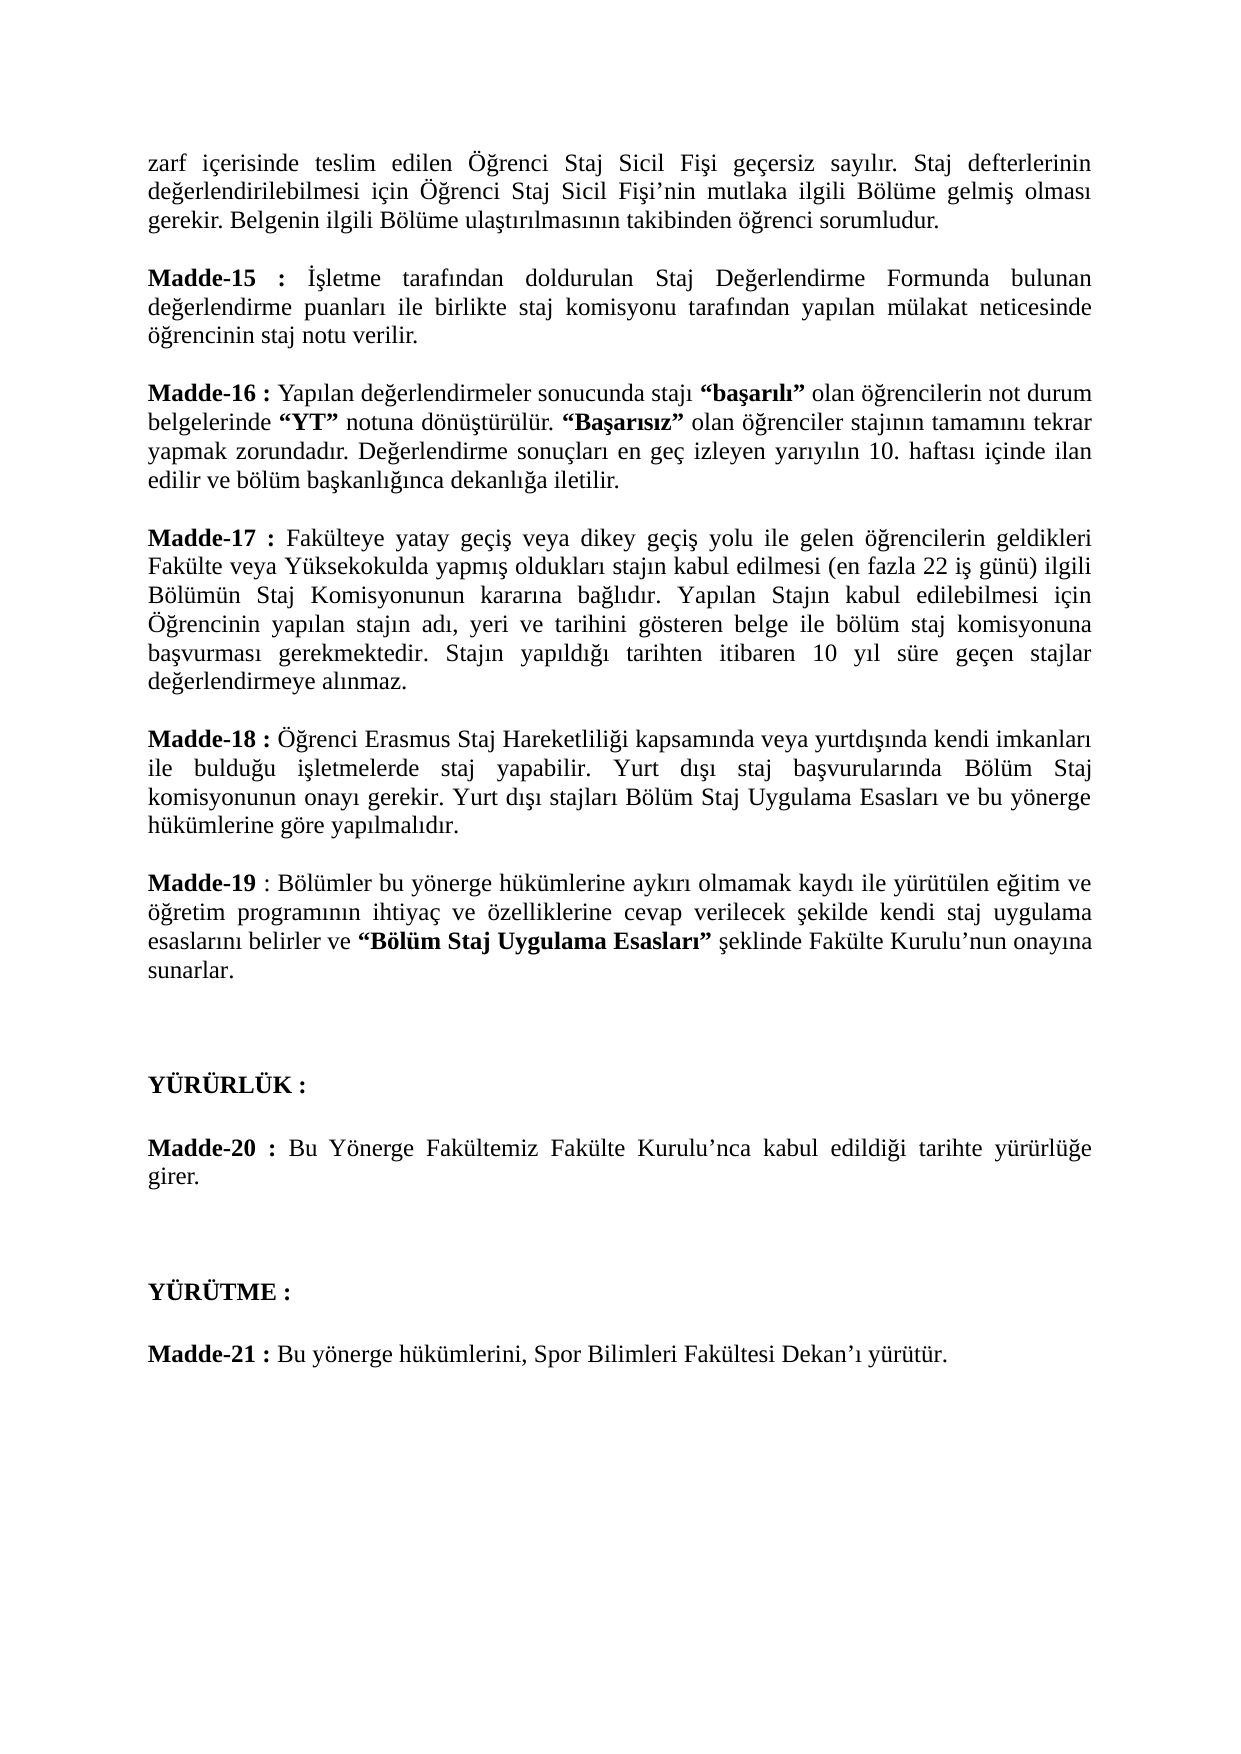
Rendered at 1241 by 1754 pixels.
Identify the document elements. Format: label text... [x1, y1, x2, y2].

text Madde-20 : Bu Yönerge Fakültemiz Fakülte Kurulu’nca kabul edildiği tarihte yürürlüğe girer. [148, 1133, 1093, 1190]
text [148, 148, 1093, 234]
text Madde-16 : Yapılan değerlendirmeler sonucunda stajı “başarılı” olan öğrencilerin not durum belgelerinde “YT” notuna dönüştürülür. “Başarısız” olan öğrenciler stajının tamamını tekrar yapmak zorundadır. Değerlendirme sonuçları en geç izleyen yarıyılın 10. haftası içinde ilan edilir ve bölüm başkanlığınca dekanlığa iletilir. [148, 378, 1093, 493]
text Madde-18 : Öğrenci Erasmus Staj Hareketliliği kapsamında veya yurtdışında kendi imkanları ile bulduğu işletmelerde staj yapabilir. Yurt dışı staj başvurularında Bölüm Staj komisyonunun onayı gerekir. Yurt dışı stajları Bölüm Staj Uygulama Esasları ve bu yönerge hükümlerine göre yapılmalıdır. [148, 724, 1093, 839]
text Madde-19 : Bölümler bu yönerge hükümlerine aykırı olmamak kaydı ile yürütülen eğitim ve öğretim programının ihtiyaç ve özelliklerine cevap verilecek şekilde kendi staj uygulama esaslarını belirler ve “Bölüm Staj Uygulama Esasları” şeklinde Fakülte Kurulu’nun onayına sunarlar. [148, 868, 1093, 983]
text Madde-17 : Fakülteye yatay geçiş veya dikey geçiş yolu ile gelen öğrencilerin geldikleri Fakülte veya Yüksekokulda yapmış oldukları stajın kabul edilmesi (en fazla 22 iş günü) ilgili Bölümün Staj Komisyonunun kararına bağlıdır. Yapılan Stajın kabul edilebilmesi için Öğrencinin yapılan stajın adı, yeri ve tarihini gösteren belge ile bölüm staj komisyonuna başvurması gerekmektedir. Stajın yapıldığı tarihten itibaren 10 yıl süre geçen stajlar değerlendirmeye alınmaz. [148, 523, 1093, 695]
subtitle YÜRÜRLÜK : [148, 1071, 1093, 1099]
subtitle YÜRÜTME : [148, 1277, 1093, 1306]
text Madde-15 : İşletme tarafından doldurulan Staj Değerlendirme Formunda bulunan değerlendirme puanları ile birlikte staj komisyonu tarafından yapılan mülakat neticesinde öğrencinin staj notu verilir. [148, 263, 1093, 349]
text Madde-21 : Bu yönerge hükümlerini, Spor Bilimleri Fakültesi Dekan’ı yürütür. [148, 1339, 1093, 1368]
